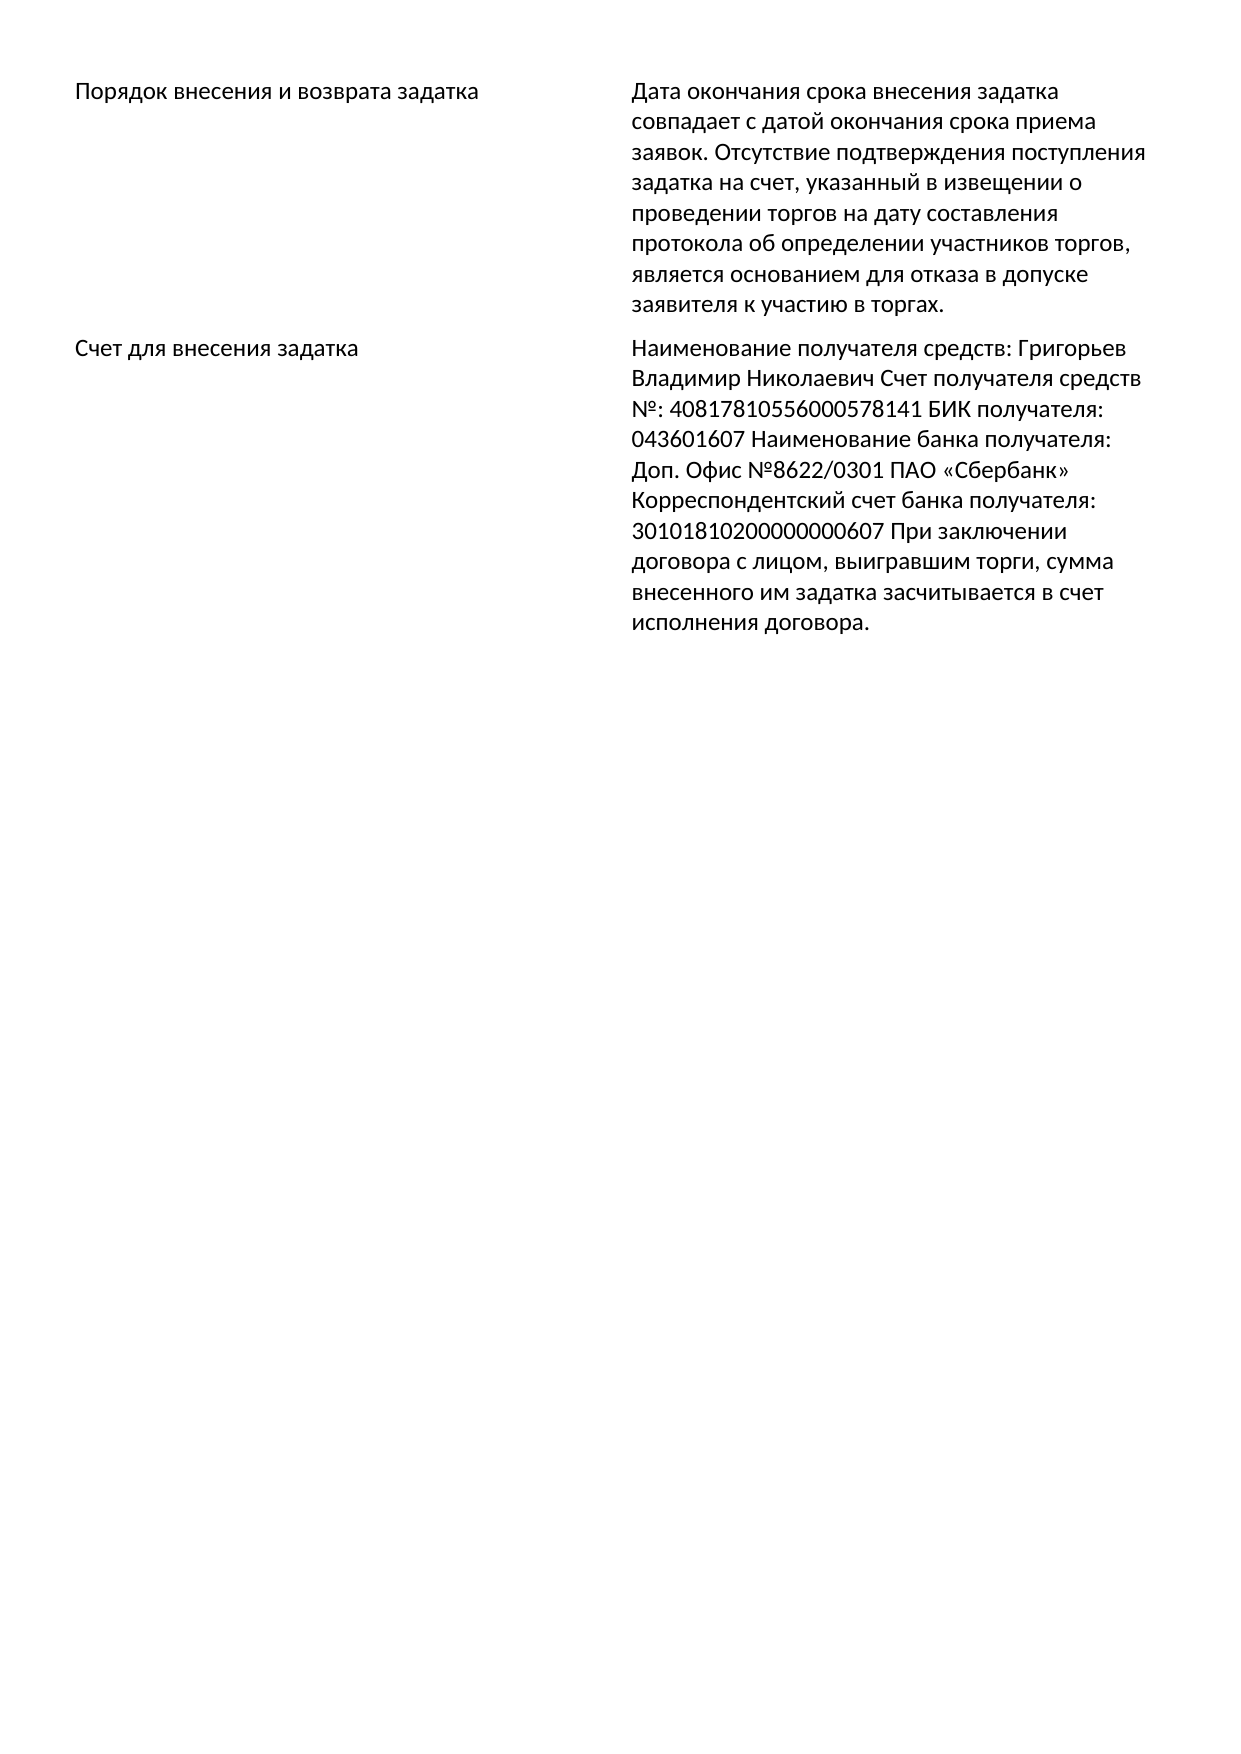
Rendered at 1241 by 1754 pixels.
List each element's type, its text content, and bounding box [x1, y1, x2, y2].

table_cell Счет для внесения задатка [64, 332, 620, 649]
table_cell Наименование получателя средств: Григорьев Владимир Николаевич Счет получателя средств №: 40817810556000578141 БИК получателя: 043601607 Наименование банка получателя: Доп. Офис №8622/0301 ПАО «Сбербанк» Корреспондентский счет банка получателя: 30101810200000000607 При заключении договора с лицом, выигравшим торги, сумма внесенного им задатка засчитывается в счет исполнения договора. [620, 332, 1176, 649]
table_cell Порядок внесения и возврата задатка [64, 75, 620, 332]
table_cell Дата окончания срока внесения задатка совпадает с датой окончания срока приема заявок. Отсутствие подтверждения поступления задатка на счет, указанный в извещении о проведении торгов на дату составления протокола об определении участников торгов, является основанием для отказа в допуске заявителя к участию в торгах. [620, 75, 1176, 332]
